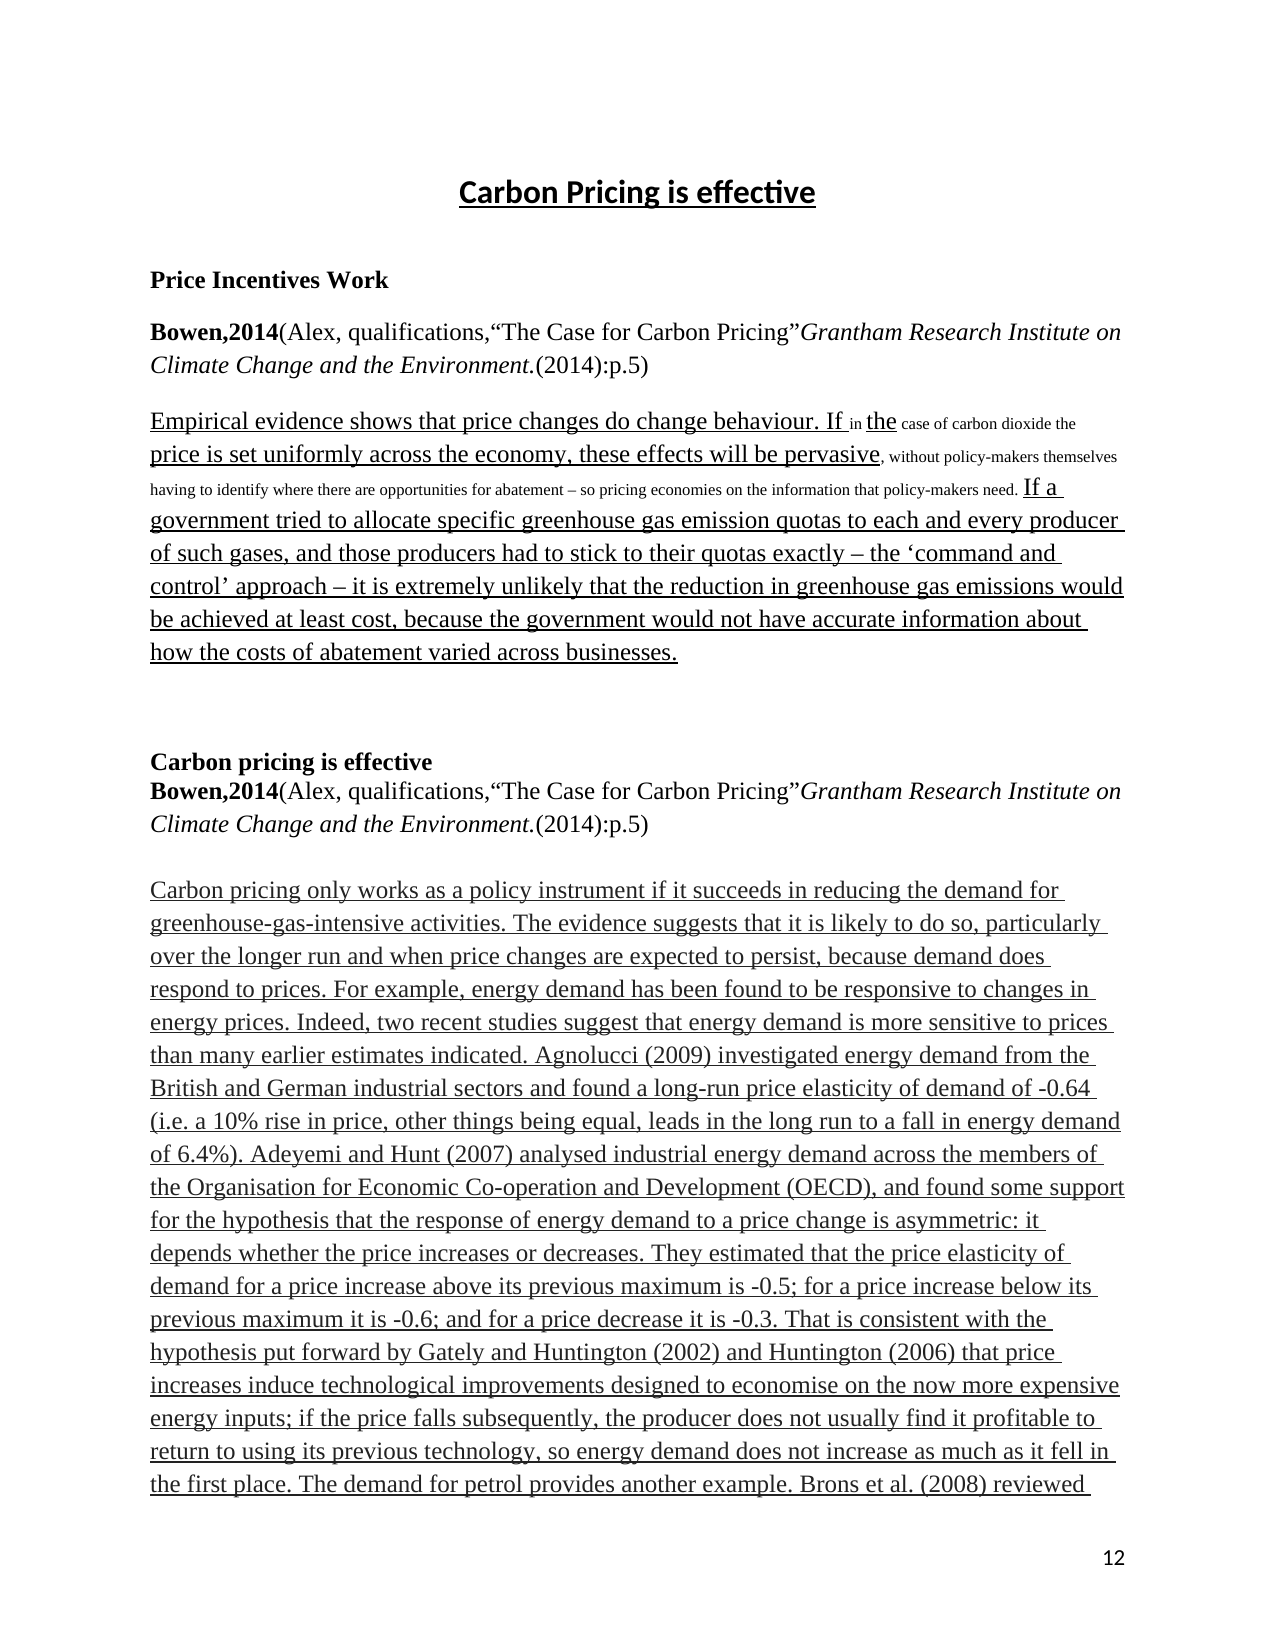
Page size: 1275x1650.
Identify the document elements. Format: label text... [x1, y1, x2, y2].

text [150, 1201, 1125, 1498]
text Empirical evidence shows that price changes do change behaviour. If in the case of carbon dioxide the price is set uniformly across the economy, these effects will be pervasive, without policy-makers themselves having to identify where there are opportunities for abatement – so pricing economies on the information that policy-makers need. If a government tried to allocate specific greenhouse gas emission quotas to each and every producer of such gases, and those producers had to stick to their quotas exactly – the ‘command and control’ approach – it is extremely unlikely that the reduction in greenhouse gas emissions would be achieved at least cost, because the government would not have accurate information about how the costs of abatement varied across businesses. [150, 406, 1125, 530]
subtitle Carbon Pricing is effective [150, 171, 1125, 212]
text Empirical evidence shows that price changes do change behaviour. If in the case of carbon dioxide the price is set uniformly across the economy, these effects will be pervasive, without policy-makers themselves having to identify where there are opportunities for abatement – so pricing economies on the information that policy-makers need. If a government tried to allocate specific greenhouse gas emission quotas to each and every producer of such gases, and those producers had to stick to their quotas exactly – the ‘command and control’ approach – it is extremely unlikely that the reduction in greenhouse gas emissions would be achieved at least cost, because the government would not have accurate information about how the costs of abatement varied across businesses. [150, 532, 1125, 666]
subtitle Price Incentives Work [150, 265, 1125, 294]
subtitle Carbon pricing is effective [150, 747, 1125, 776]
text Bowen,2014(Alex, qualifications,“The Case for Carbon Pricing”Grantham Research Institute on Climate Change and the Environment.(2014):p.5) [150, 776, 1125, 837]
text Bowen,2014(Alex, qualifications,“The Case for Carbon Pricing”Grantham Research Institute on Climate Change and the Environment.(2014):p.5) [150, 317, 1125, 379]
